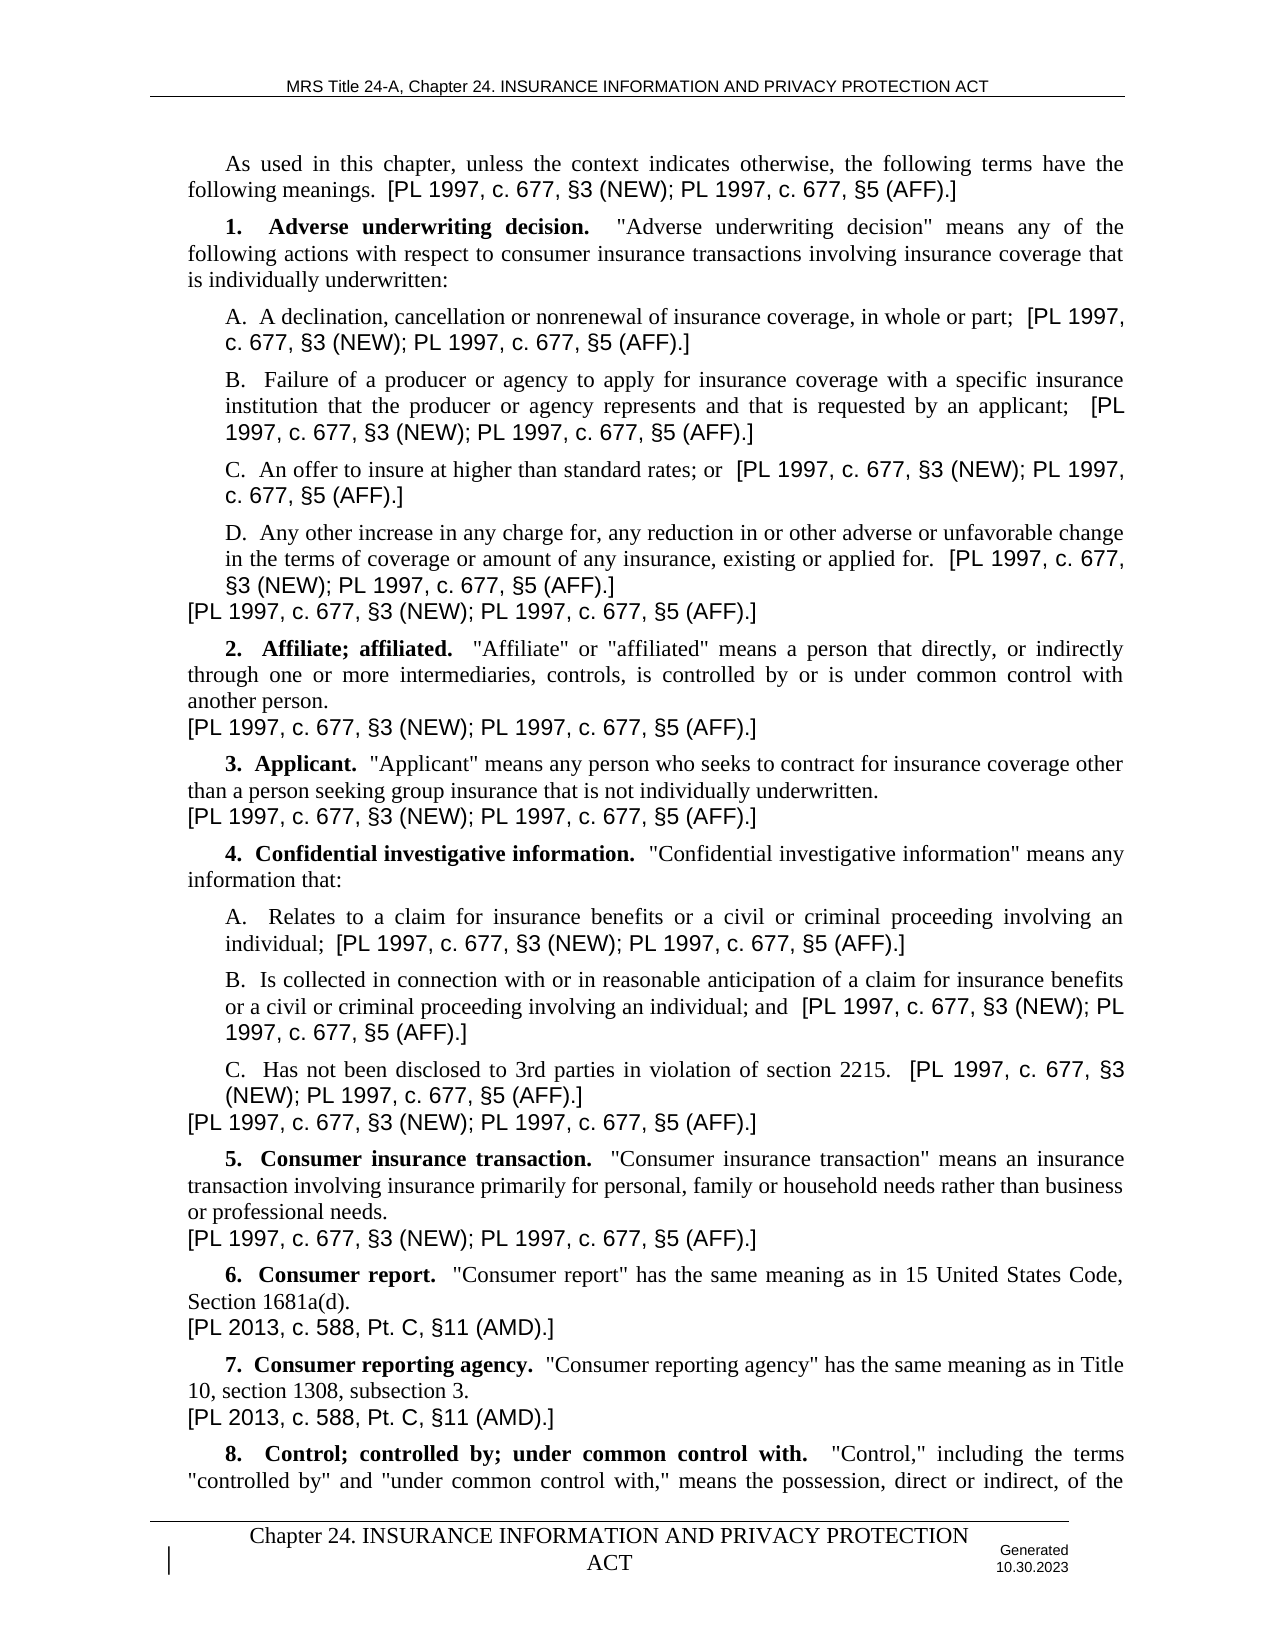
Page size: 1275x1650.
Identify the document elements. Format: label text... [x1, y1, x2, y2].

text [PL 1997, c. 677, §3 (NEW); PL 1997, c. 677, §5 (AFF).] [187, 803, 1125, 829]
text [PL 2013, c. 588, Pt. C, §11 (AMD).] [187, 1403, 1125, 1430]
text [PL 2013, c. 588, Pt. C, §11 (AMD).] [187, 1314, 1125, 1340]
text 6. Consumer report. "Consumer report" has the same meaning as in 15 United States Code, Section 1681a(d). [187, 1261, 1125, 1314]
text 3. Applicant. "Applicant" means any person who seeks to contract for insurance coverage other than a person seeking group insurance that is not individually underwritten. [187, 751, 1125, 803]
text [PL 1997, c. 677, §3 (NEW); PL 1997, c. 677, §5 (AFF).] [187, 1109, 1125, 1135]
text B. Failure of a producer or agency to apply for insurance coverage with a specific insurance institution that the producer or agency represents and that is requested by an applicant; [PL 1997, c. 677, §3 (NEW); PL 1997, c. 677, §5 (AFF).] [225, 366, 1125, 445]
text C. Has not been disclosed to 3rd parties in violation of section 2215. [PL 1997, c. 677, §3 (NEW); PL 1997, c. 677, §5 (AFF).] [225, 1056, 1125, 1109]
text 4. Confidential investigative information. "Confidential investigative information" means any information that: [187, 840, 1125, 893]
text [PL 1997, c. 677, §3 (NEW); PL 1997, c. 677, §5 (AFF).] [187, 1224, 1125, 1251]
text A. A declination, cancellation or nonrenewal of insurance coverage, in whole or part; [PL 1997, c. 677, §3 (NEW); PL 1997, c. 677, §5 (AFF).] [225, 303, 1125, 356]
text C. An offer to insure at higher than standard rates; or [PL 1997, c. 677, §3 (NEW); PL 1997, c. 677, §5 (AFF).] [225, 456, 1125, 508]
text 5. Consumer insurance transaction. "Consumer insurance transaction" means an insurance transaction involving insurance primarily for personal, family or household needs rather than business or professional needs. [187, 1146, 1125, 1224]
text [187, 1440, 1125, 1493]
text 1. Adverse underwriting decision. "Adverse underwriting decision" means any of the following actions with respect to consumer insurance transactions involving insurance coverage that is individually underwritten: [187, 213, 1125, 292]
text A. Relates to a claim for insurance benefits or a civil or criminal proceeding involving an individual; [PL 1997, c. 677, §3 (NEW); PL 1997, c. 677, §5 (AFF).] [225, 903, 1125, 956]
text 2. Affiliate; affiliated. "Affiliate" or "affiliated" means a person that directly, or indirectly through one or more intermediaries, controls, is controlled by or is under common control with another person. [187, 635, 1125, 714]
text [PL 1997, c. 677, §3 (NEW); PL 1997, c. 677, §5 (AFF).] [187, 598, 1125, 624]
text 7. Consumer reporting agency. "Consumer reporting agency" has the same meaning as in Title 10, section 1308, subsection 3. [187, 1351, 1125, 1403]
text D. Any other increase in any charge for, any reduction in or other adverse or unfavorable change in the terms of coverage or amount of any insurance, existing or applied for. [PL 1997, c. 677, §3 (NEW); PL 1997, c. 677, §5 (AFF).] [225, 519, 1125, 598]
text B. Is collected in connection with or in reasonable anticipation of a claim for insurance benefits or a civil or criminal proceeding involving an individual; and [PL 1997, c. 677, §3 (NEW); PL 1997, c. 677, §5 (AFF).] [225, 966, 1125, 1046]
text [PL 1997, c. 677, §3 (NEW); PL 1997, c. 677, §5 (AFF).] [187, 714, 1125, 740]
text As used in this chapter, unless the context indicates otherwise, the following terms have the following meanings. [PL 1997, c. 677, §3 (NEW); PL 1997, c. 677, §5 (AFF).] [187, 150, 1125, 203]
